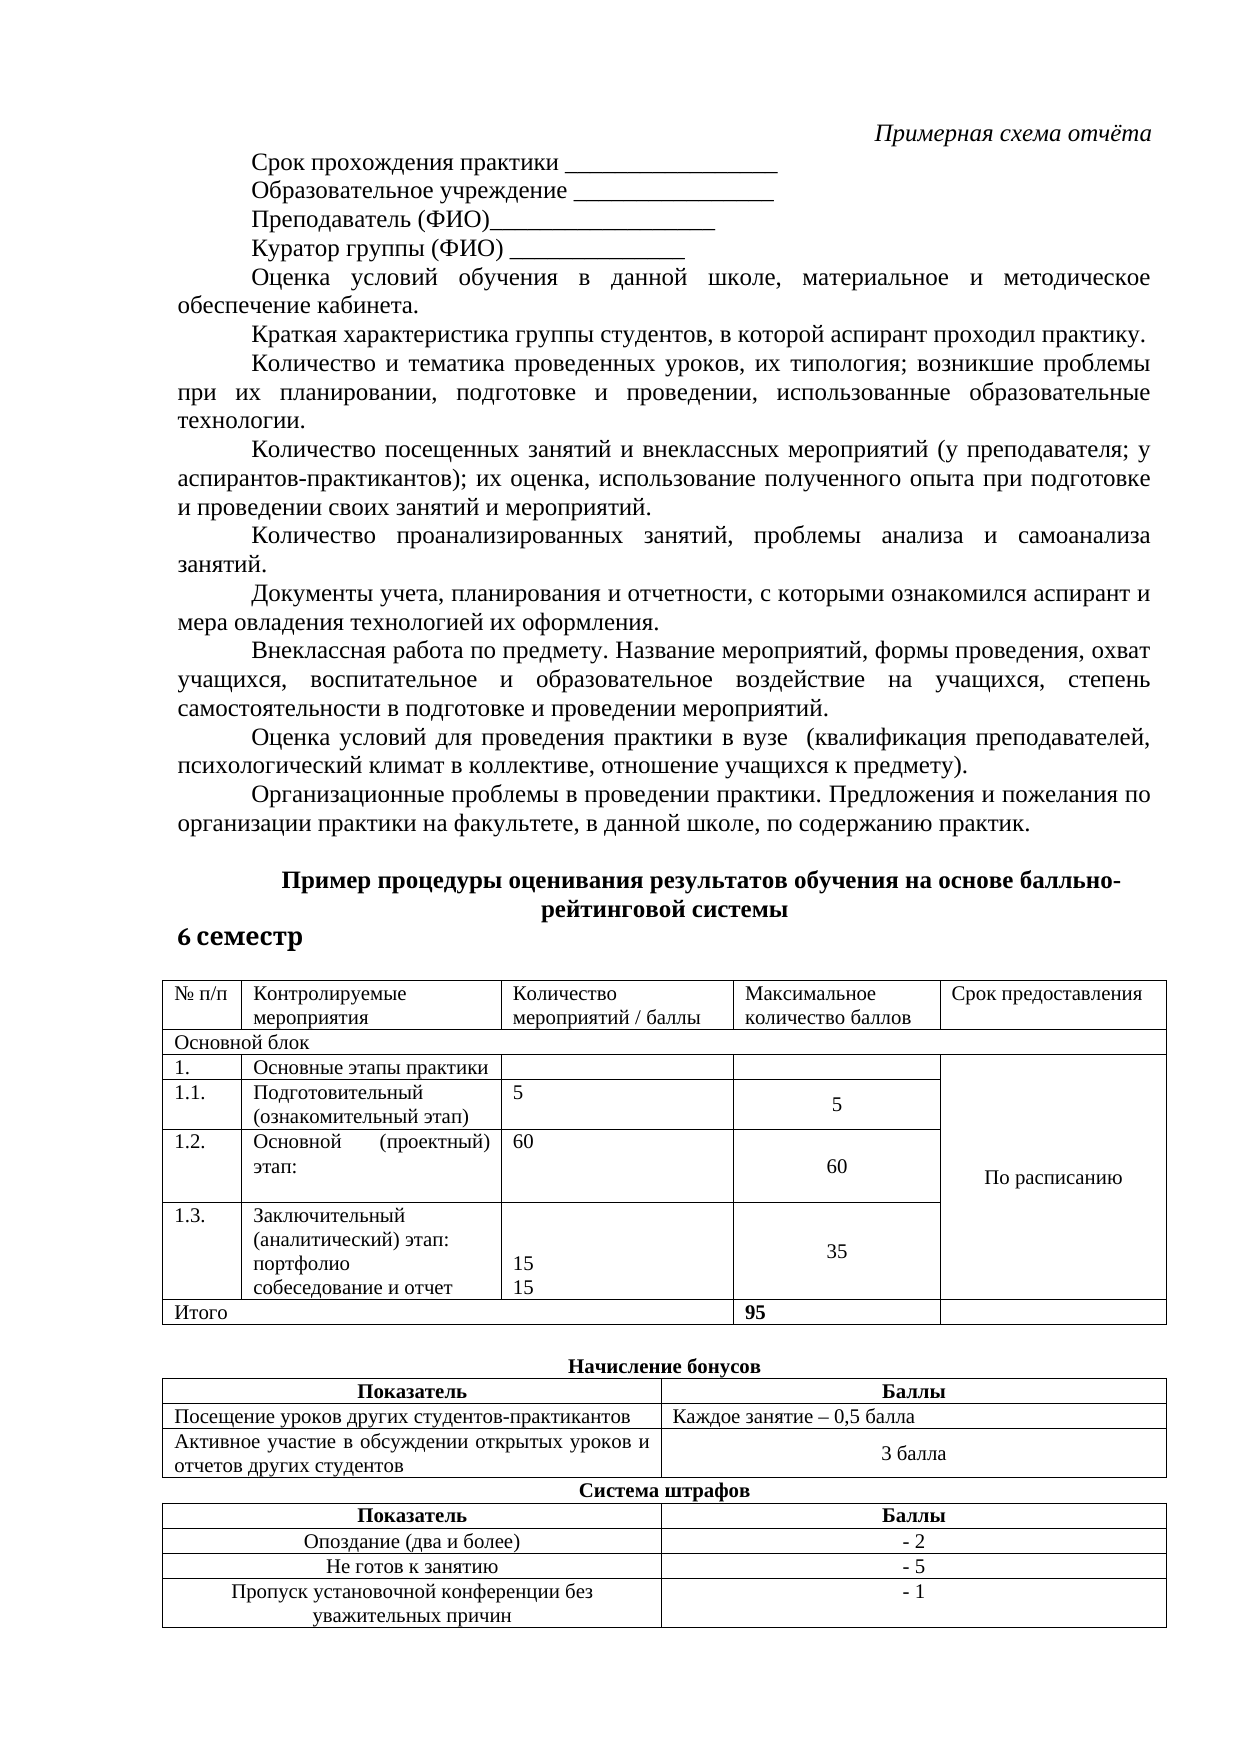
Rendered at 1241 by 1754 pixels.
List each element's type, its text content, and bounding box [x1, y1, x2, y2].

table_cell 1. [163, 1055, 241, 1079]
text Внеклассная работа по предмету. Название мероприятий, формы проведения, охват учащихся, воспитательное и образовательное воздействие на учащихся, степень самостоятельности в подготовке и проведении мероприятий. [177, 636, 1152, 722]
table_cell Основной блок [163, 1030, 1166, 1054]
table_cell - 2 [662, 1529, 1166, 1553]
table_cell Каждое занятие – 0,5 балла [662, 1404, 1166, 1428]
table_cell Активное участие в обсуждении открытых уроков и отчетов других студентов [163, 1429, 661, 1477]
table_cell 1.1. [163, 1080, 241, 1128]
text Количество проанализированных занятий, проблемы анализа и самоанализа занятий. [177, 521, 1152, 578]
table_header Количество мероприятий / баллы [502, 981, 733, 1029]
text Куратор группы (ФИО) ______________ [177, 233, 1152, 262]
text Преподаватель (ФИО)__________________ [177, 204, 1152, 233]
text Пример процедуры оценивания результатов обучения на основе балльно-рейтинговой системы [177, 866, 1152, 923]
table_cell Заключительный (аналитический) этап: портфолио собеседование и отчет [242, 1203, 501, 1299]
text Образовательное учреждение ________________ [177, 176, 1152, 204]
table_cell 5 [734, 1080, 940, 1128]
table_cell Подготовительный (ознакомительный этап) [242, 1080, 501, 1128]
table_header Баллы [662, 1379, 1166, 1403]
table_cell 95 [734, 1300, 940, 1324]
table_cell [734, 1055, 940, 1079]
text Документы учета, планирования и отчетности, с которыми ознакомился аспирант и мера овладения технологией их оформления. [177, 578, 1152, 636]
table_header Срок предоставления [941, 981, 1166, 1029]
table_cell 1.3. [163, 1203, 241, 1299]
table_cell 60 [502, 1130, 733, 1202]
text Количество и тематика проведенных уроков, их типология; возникшие проблемы при их планировании, подготовке и проведении, использованные образовательные технологии. [177, 348, 1152, 434]
table_cell [941, 1300, 1166, 1324]
table_cell 3 балла [662, 1429, 1166, 1477]
table_cell - 5 [662, 1554, 1166, 1578]
text Срок прохождения практики _________________ [177, 147, 1152, 176]
table_header Максимальное количество баллов [734, 981, 940, 1029]
table_cell Опоздание (два и более) [163, 1529, 661, 1553]
table_cell Основные этапы практики [242, 1055, 501, 1079]
table_cell [502, 1055, 733, 1079]
table_header Баллы [662, 1504, 1166, 1527]
text Система штрафов [177, 1478, 1152, 1502]
text Организационные проблемы в проведении практики. Предложения и пожелания по организации практики на факультете, в данной школе, по содержанию практик. [177, 779, 1152, 837]
table_cell Посещение уроков других студентов-практикантов [163, 1404, 661, 1428]
text Начисление бонусов [177, 1354, 1152, 1378]
table_cell 35 [734, 1203, 940, 1299]
table_cell 15 15 [502, 1203, 733, 1299]
text Краткая характеристика группы студентов, в которой аспирант проходил практику. [177, 319, 1152, 348]
table_header Показатель [163, 1504, 661, 1527]
table_header № п/п [163, 981, 241, 1029]
table_cell 5 [502, 1080, 733, 1128]
text Оценка условий для проведения практики в вузе (квалификация преподавателей, психологический климат в коллективе, отношение учащихся к предмету). [177, 722, 1152, 779]
table_cell По расписанию [941, 1055, 1166, 1299]
text Оценка условий обучения в данной школе, материальное и методическое обеспечение кабинета. [177, 262, 1152, 319]
table_cell Итого [163, 1300, 733, 1324]
table_cell 1.2. [163, 1130, 241, 1202]
table_header Показатель [163, 1379, 661, 1403]
table_cell 60 [734, 1130, 940, 1202]
table_cell Основной (проектный) этап: [242, 1130, 501, 1202]
text 6 семестр [177, 923, 1152, 952]
table_cell Пропуск установочной конференции без уважительных причин [163, 1579, 661, 1627]
table_cell Не готов к занятию [163, 1554, 661, 1578]
text Количество посещенных занятий и внеклассных мероприятий (у преподавателя; у аспирантов-практикантов); их оценка, использование полученного опыта при подготовке и проведении своих занятий и мероприятий. [177, 434, 1152, 521]
text Примерная схема отчёта [177, 118, 1152, 147]
table_cell - 1 [662, 1579, 1166, 1627]
table_header Контролируемые мероприятия [242, 981, 501, 1029]
